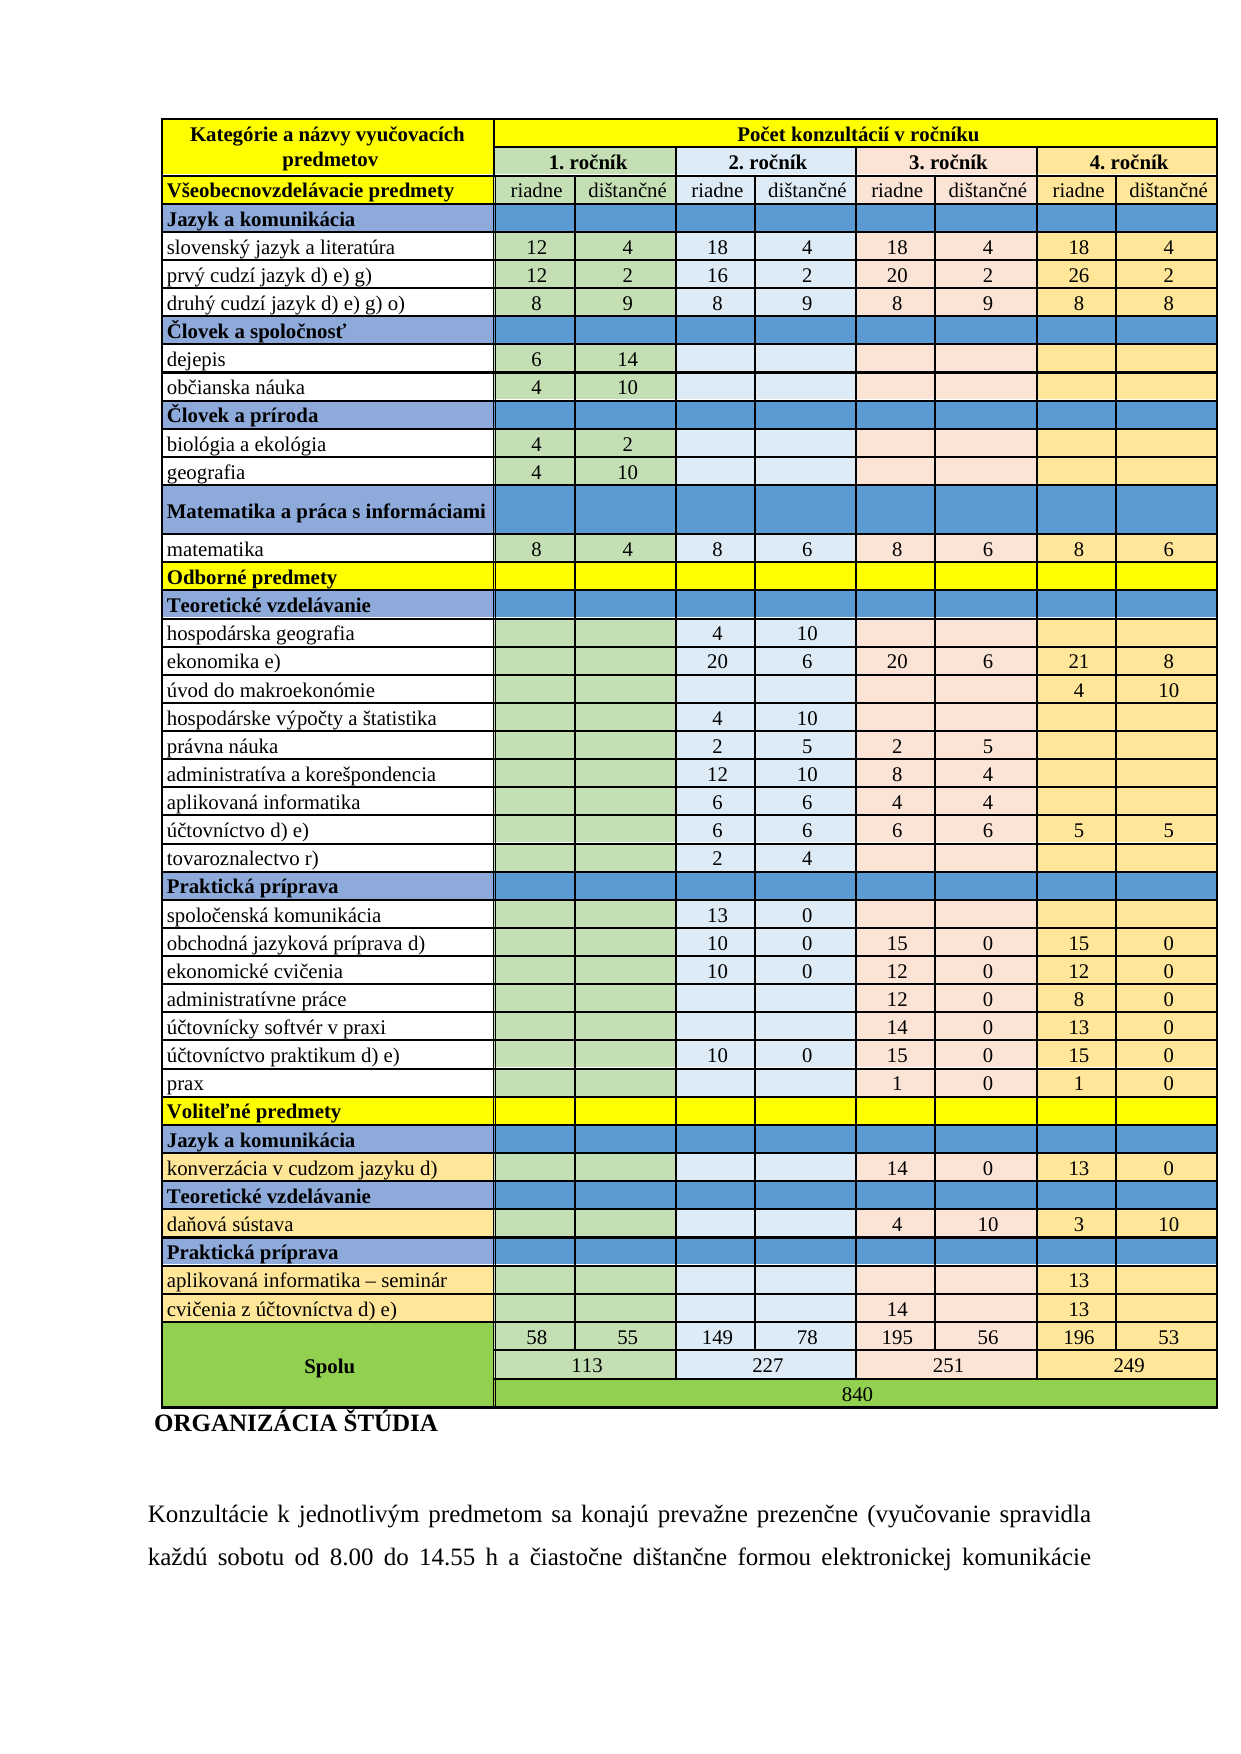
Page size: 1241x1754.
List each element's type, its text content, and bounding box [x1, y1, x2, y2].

table_cell 9 [576, 289, 675, 315]
table_cell 10 [1117, 1210, 1216, 1236]
table_cell [857, 676, 934, 702]
table_cell [1038, 563, 1115, 589]
table_cell 20 [677, 648, 754, 674]
table_cell [1038, 458, 1115, 484]
table_cell [857, 591, 934, 617]
table_cell 2 [576, 430, 675, 456]
table_cell [1038, 732, 1115, 758]
table_cell 6 [496, 345, 574, 371]
table_cell 6 [936, 816, 1036, 842]
table_cell Človek a príroda [163, 402, 493, 428]
table_cell [576, 957, 675, 983]
table_cell daňová sústava [163, 1210, 493, 1236]
table_cell [677, 676, 754, 702]
table_cell dištančné [576, 177, 675, 203]
table_cell 8 [677, 289, 754, 315]
table_cell 2 [677, 732, 754, 758]
table_cell 1 [857, 1070, 934, 1096]
table_cell 4 [576, 535, 675, 561]
table_cell [1038, 1126, 1115, 1152]
table_cell [756, 563, 855, 589]
table_cell Voliteľné predmety [163, 1098, 493, 1124]
table_cell 6 [857, 816, 934, 842]
table_cell [677, 486, 754, 533]
table_cell 8 [857, 535, 934, 561]
table_cell 4 [857, 788, 934, 814]
table_cell 18 [677, 233, 754, 259]
table_cell [1038, 845, 1115, 871]
table_cell [936, 563, 1036, 589]
table_cell [496, 1267, 574, 1293]
table_cell [496, 1154, 574, 1180]
table_cell [576, 205, 675, 231]
table_cell 0 [1117, 1041, 1216, 1067]
table_cell 78 [756, 1323, 855, 1349]
table_cell ekonomika e) [163, 648, 493, 674]
table_cell 8 [496, 535, 574, 561]
table_cell [756, 591, 855, 617]
table_cell 8 [677, 535, 754, 561]
table_cell [496, 676, 574, 702]
table_cell 13 [1038, 1267, 1115, 1293]
table_cell 2 [1117, 261, 1216, 287]
table_cell 3 [1038, 1210, 1115, 1236]
table_cell [1117, 873, 1216, 899]
table_cell [496, 1041, 574, 1067]
table_cell 14 [857, 1295, 934, 1321]
table_cell 251 [857, 1351, 1036, 1378]
table_cell [1117, 430, 1216, 456]
table_cell [936, 402, 1036, 428]
table_cell [756, 205, 855, 231]
table_cell obchodná jazyková príprava d) [163, 929, 493, 955]
table_cell právna náuka [163, 732, 493, 758]
table_cell [756, 430, 855, 456]
table_cell 10 [576, 458, 675, 484]
table_cell [576, 704, 675, 730]
table_cell [1038, 591, 1115, 617]
table_cell [756, 458, 855, 484]
table_cell [756, 345, 855, 371]
table_cell [496, 1070, 574, 1096]
table_cell 0 [936, 985, 1036, 1011]
table_cell [936, 317, 1036, 343]
table_cell hospodárske výpočty a štatistika [163, 704, 493, 730]
table_cell [576, 1295, 675, 1321]
table_cell [857, 205, 934, 231]
table_cell [496, 1295, 574, 1321]
table_cell [496, 486, 574, 533]
table_cell 14 [576, 345, 675, 371]
table_cell 6 [677, 788, 754, 814]
table_cell 6 [1117, 535, 1216, 561]
table_cell [576, 1267, 675, 1293]
table_cell [936, 845, 1036, 871]
table_cell dejepis [163, 345, 493, 371]
table_cell [1038, 430, 1115, 456]
table_cell Teoretické vzdelávanie [163, 591, 493, 617]
table_cell 13 [1038, 1154, 1115, 1180]
table_cell [936, 458, 1036, 484]
table_cell 18 [857, 233, 934, 259]
table_cell [677, 374, 754, 399]
table_cell [857, 563, 934, 589]
table_cell Odborné predmety [163, 563, 493, 589]
table_cell [1038, 620, 1115, 646]
table_cell [1117, 345, 1216, 371]
table_cell 2 [857, 732, 934, 758]
table_cell 8 [1038, 535, 1115, 561]
table_cell [857, 1182, 934, 1208]
table_cell [1117, 760, 1216, 786]
table_cell 0 [756, 957, 855, 983]
table_cell [936, 1182, 1036, 1208]
table_cell Matematika a práca s informáciami [163, 486, 493, 533]
table_cell 20 [857, 648, 934, 674]
table_cell 4 [756, 845, 855, 871]
table_cell Všeobecnovzdelávacie predmety [163, 177, 493, 203]
table_cell [756, 1098, 855, 1124]
table_cell [677, 345, 754, 371]
table_cell 15 [1038, 1041, 1115, 1067]
table_cell 18 [1038, 233, 1115, 259]
table_cell [1038, 402, 1115, 428]
table_cell administratívne práce [163, 985, 493, 1011]
table_cell [857, 374, 934, 399]
table_cell 5 [1117, 816, 1216, 842]
table_cell 3. ročník [857, 148, 1036, 174]
table_cell 10 [756, 620, 855, 646]
table_cell [857, 402, 934, 428]
table_cell [677, 317, 754, 343]
table_cell [936, 374, 1036, 399]
table_cell 0 [1117, 1070, 1216, 1096]
table_cell [677, 591, 754, 617]
table_cell biológia a ekológia [163, 430, 493, 456]
table_cell [576, 486, 675, 533]
table_cell riadne [1038, 177, 1115, 203]
table_cell 227 [677, 1351, 855, 1378]
table_cell [576, 732, 675, 758]
table_cell geografia [163, 458, 493, 484]
table_cell dištančné [936, 177, 1036, 203]
table_cell 15 [857, 929, 934, 955]
table_cell aplikovaná informatika – seminár [163, 1267, 493, 1293]
table_cell [1117, 205, 1216, 231]
table_cell [496, 1210, 574, 1236]
table_cell 8 [857, 289, 934, 315]
table_cell Človek a spoločnosť [163, 317, 493, 343]
table_cell 840 [496, 1380, 1216, 1406]
table_cell [1117, 788, 1216, 814]
table_cell 4 [936, 760, 1036, 786]
table_cell tovaroznalectvo r) [163, 845, 493, 871]
table_cell [576, 985, 675, 1011]
table_cell [756, 1239, 855, 1264]
table_cell [1117, 1267, 1216, 1293]
table_cell 6 [756, 788, 855, 814]
table_cell [1038, 486, 1115, 533]
table_cell [576, 1013, 675, 1039]
table_cell [496, 901, 574, 927]
table_cell [576, 317, 675, 343]
table_cell 4 [936, 788, 1036, 814]
table_cell 21 [1038, 648, 1115, 674]
table_cell [677, 563, 754, 589]
table_cell [756, 985, 855, 1011]
table_cell [1117, 1126, 1216, 1152]
table_cell [576, 760, 675, 786]
table_cell ekonomické cvičenia [163, 957, 493, 983]
table_cell [576, 929, 675, 955]
table_cell [496, 1126, 574, 1152]
text ORGANIZÁCIA ŠTÚDIA [148, 1408, 1092, 1437]
table_cell [756, 1154, 855, 1180]
table_cell [936, 591, 1036, 617]
table_cell [756, 1182, 855, 1208]
table_cell 0 [936, 957, 1036, 983]
table_cell [857, 486, 934, 533]
table_cell občianska náuka [163, 374, 493, 399]
table_cell 4 [576, 233, 675, 259]
table_cell [163, 1378, 493, 1406]
table_cell matematika [163, 535, 493, 561]
table_cell 4 [756, 233, 855, 259]
table_cell [1038, 901, 1115, 927]
table_cell [576, 402, 675, 428]
table_cell cvičenia z účtovníctva d) e) [163, 1295, 493, 1321]
table_cell [936, 901, 1036, 927]
table_cell [857, 430, 934, 456]
table_cell 0 [1117, 1013, 1216, 1039]
table_cell riadne [677, 177, 754, 203]
table_cell [936, 486, 1036, 533]
table_cell 6 [677, 816, 754, 842]
table_cell účtovníctvo d) e) [163, 816, 493, 842]
table_cell [677, 985, 754, 1011]
table_cell 26 [1038, 261, 1115, 287]
table_cell [677, 1210, 754, 1236]
table_cell [857, 1126, 934, 1152]
table_cell [936, 1098, 1036, 1124]
table_cell 2 [677, 845, 754, 871]
table_cell 4 [936, 233, 1036, 259]
table_cell [496, 704, 574, 730]
table_cell 4 [677, 704, 754, 730]
table_cell [936, 345, 1036, 371]
table_cell [756, 1267, 855, 1293]
table_cell 15 [1038, 929, 1115, 955]
table_cell [936, 620, 1036, 646]
table_cell 12 [677, 760, 754, 786]
table_cell 196 [1038, 1323, 1115, 1349]
table_cell 12 [1038, 957, 1115, 983]
table_cell [936, 205, 1036, 231]
table_cell 0 [936, 1154, 1036, 1180]
table_cell 4. ročník [1038, 148, 1216, 174]
table_cell 1 [1038, 1070, 1115, 1096]
table_cell 0 [756, 901, 855, 927]
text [148, 1499, 1092, 1571]
table_cell [1117, 486, 1216, 533]
table_cell [576, 1210, 675, 1236]
table_cell [1117, 845, 1216, 871]
table_cell [677, 1267, 754, 1293]
table_header Kategórie a názvy vyučovacích [163, 120, 493, 146]
table_cell [756, 1126, 855, 1152]
table_cell [857, 901, 934, 927]
table_cell 55 [576, 1323, 675, 1349]
table_cell Jazyk a komunikácia [163, 1126, 493, 1152]
table_cell 10 [1117, 676, 1216, 702]
table_cell 4 [857, 1210, 934, 1236]
table_cell 53 [1117, 1323, 1216, 1349]
table_cell prax [163, 1070, 493, 1096]
table_cell [576, 1098, 675, 1124]
table_cell [496, 788, 574, 814]
table_cell [496, 620, 574, 646]
table_cell [677, 402, 754, 428]
table_cell 10 [677, 957, 754, 983]
table_header Počet konzultácií v ročníku [495, 120, 1216, 146]
table_cell [1117, 1239, 1216, 1264]
table_cell dištančné [756, 177, 855, 203]
table_cell [496, 1239, 574, 1264]
table_cell 113 [496, 1351, 675, 1378]
table_cell [496, 563, 574, 589]
table_cell 0 [936, 929, 1036, 955]
table_cell [576, 1182, 675, 1208]
table_cell 0 [936, 1013, 1036, 1039]
table_cell [496, 1013, 574, 1039]
table_cell 14 [857, 1013, 934, 1039]
table_cell 6 [936, 648, 1036, 674]
table_cell [496, 205, 574, 231]
table_cell 12 [496, 261, 574, 287]
table_cell 0 [936, 1041, 1036, 1067]
table_cell 2. ročník [677, 148, 855, 174]
table_cell [576, 816, 675, 842]
table_cell [857, 458, 934, 484]
table_cell aplikovaná informatika [163, 788, 493, 814]
table_cell [576, 845, 675, 871]
table_cell konverzácia v cudzom jazyku d) [163, 1154, 493, 1180]
table_cell [677, 1126, 754, 1152]
table_cell [576, 1126, 675, 1152]
table_cell [677, 458, 754, 484]
table_cell 0 [756, 1041, 855, 1067]
table_cell 10 [756, 760, 855, 786]
table_cell [677, 873, 754, 899]
table_cell prvý cudzí jazyk d) e) g) [163, 261, 493, 287]
table_cell [1117, 1295, 1216, 1321]
table_cell [936, 873, 1036, 899]
table_cell [496, 873, 574, 899]
table_cell [677, 1295, 754, 1321]
table_cell 8 [857, 760, 934, 786]
table_cell [1117, 591, 1216, 617]
table_cell [1117, 732, 1216, 758]
table_cell 56 [936, 1323, 1036, 1349]
table_cell 1. ročník [495, 148, 675, 174]
table_cell [1117, 901, 1216, 927]
table_cell [1038, 374, 1115, 399]
table_cell 4 [496, 374, 574, 399]
table_cell Spolu [163, 1323, 493, 1378]
table_cell [576, 620, 675, 646]
table_cell 195 [857, 1323, 934, 1349]
table_cell 4 [1038, 676, 1115, 702]
table_cell 10 [576, 374, 675, 399]
table_cell [496, 760, 574, 786]
table_cell 12 [496, 233, 574, 259]
table_cell [1117, 458, 1216, 484]
table_cell 0 [1117, 957, 1216, 983]
table_cell [576, 788, 675, 814]
table_cell 12 [857, 985, 934, 1011]
table_cell [576, 1154, 675, 1180]
table_cell 12 [857, 957, 934, 983]
table_cell [857, 1239, 934, 1264]
table_cell [1038, 1182, 1115, 1208]
table_cell [576, 563, 675, 589]
table_cell 0 [1117, 1154, 1216, 1180]
table_cell 10 [677, 1041, 754, 1067]
table_cell [496, 1182, 574, 1208]
table_cell spoločenská komunikácia [163, 901, 493, 927]
table_cell [576, 591, 675, 617]
table_cell 13 [1038, 1295, 1115, 1321]
table_cell [936, 676, 1036, 702]
table_cell Jazyk a komunikácia [163, 205, 493, 231]
table_cell 8 [1117, 289, 1216, 315]
table_cell [1117, 1098, 1216, 1124]
table_cell [936, 1267, 1036, 1293]
table_cell 13 [1038, 1013, 1115, 1039]
table_cell [677, 1239, 754, 1264]
table_cell 10 [936, 1210, 1036, 1236]
table_cell [1038, 317, 1115, 343]
table_cell [1117, 620, 1216, 646]
table_cell [677, 1154, 754, 1180]
table_cell [857, 845, 934, 871]
table_cell 6 [756, 648, 855, 674]
table_cell účtovníctvo praktikum d) e) [163, 1041, 493, 1067]
table_cell slovenský jazyk a literatúra [163, 233, 493, 259]
table_cell [756, 486, 855, 533]
table_cell [576, 676, 675, 702]
table_cell [1117, 402, 1216, 428]
table_cell [1117, 563, 1216, 589]
table_cell predmetov [163, 146, 493, 174]
table_cell 6 [756, 535, 855, 561]
table_cell 8 [1038, 289, 1115, 315]
table_cell [576, 1239, 675, 1264]
table_cell riadne [496, 177, 574, 203]
table_cell [756, 402, 855, 428]
table_cell [1038, 1239, 1115, 1264]
table_cell [756, 1210, 855, 1236]
table_cell [857, 873, 934, 899]
table_cell 4 [496, 458, 574, 484]
table_cell [756, 1013, 855, 1039]
table_cell 15 [857, 1041, 934, 1067]
table_cell [1038, 205, 1115, 231]
table_cell 16 [677, 261, 754, 287]
table_cell 2 [936, 261, 1036, 287]
table_cell [496, 929, 574, 955]
table_cell 5 [756, 732, 855, 758]
table_cell úvod do makroekonómie [163, 676, 493, 702]
table_cell účtovnícky softvér v praxi [163, 1013, 493, 1039]
table_cell [677, 1182, 754, 1208]
table_cell [756, 1295, 855, 1321]
table_cell [496, 402, 574, 428]
table_cell [496, 816, 574, 842]
table_cell [496, 1098, 574, 1124]
table_cell 4 [677, 620, 754, 646]
table_cell [496, 317, 574, 343]
table_cell 6 [936, 535, 1036, 561]
table_cell [1038, 873, 1115, 899]
table_cell dištančné [1117, 177, 1216, 203]
table_cell [1038, 788, 1115, 814]
table_cell [677, 430, 754, 456]
table_cell [857, 317, 934, 343]
table_cell 249 [1038, 1351, 1216, 1378]
table_cell [1117, 704, 1216, 730]
table_cell [677, 1013, 754, 1039]
table_cell [677, 205, 754, 231]
table_cell [1117, 374, 1216, 399]
table_cell [936, 430, 1036, 456]
table_cell riadne [857, 177, 934, 203]
table_cell [756, 873, 855, 899]
table_cell 10 [756, 704, 855, 730]
table_cell [496, 985, 574, 1011]
table_cell 8 [496, 289, 574, 315]
table_cell [756, 317, 855, 343]
table_cell [677, 1070, 754, 1096]
table_cell hospodárska geografia [163, 620, 493, 646]
table_cell 2 [756, 261, 855, 287]
table_cell [496, 648, 574, 674]
table_cell 14 [857, 1154, 934, 1180]
table_cell [936, 704, 1036, 730]
table_cell 6 [756, 816, 855, 842]
table_cell [576, 901, 675, 927]
table_cell Praktická príprava [163, 1239, 493, 1264]
table_cell 8 [1117, 648, 1216, 674]
table_cell druhý cudzí jazyk d) e) g) o) [163, 289, 493, 315]
table_cell [936, 1239, 1036, 1264]
table_cell 9 [936, 289, 1036, 315]
table_cell [576, 648, 675, 674]
table_cell [756, 676, 855, 702]
table_cell Teoretické vzdelávanie [163, 1182, 493, 1208]
table_cell 13 [677, 901, 754, 927]
table_cell [756, 374, 855, 399]
table_cell [1038, 760, 1115, 786]
table_cell [857, 1098, 934, 1124]
table_cell 4 [496, 430, 574, 456]
table_cell [677, 1098, 754, 1124]
table_cell [576, 1041, 675, 1067]
table_cell 9 [756, 289, 855, 315]
table_cell [576, 1070, 675, 1096]
table_cell [496, 732, 574, 758]
table_cell [857, 1267, 934, 1293]
table_cell 149 [677, 1323, 754, 1349]
table_cell [496, 845, 574, 871]
table_cell [496, 591, 574, 617]
table_cell [857, 704, 934, 730]
table_cell [857, 620, 934, 646]
table_cell administratíva a korešpondencia [163, 760, 493, 786]
table_cell 58 [496, 1323, 574, 1349]
table_cell [576, 873, 675, 899]
table_cell 10 [677, 929, 754, 955]
table_cell [756, 1070, 855, 1096]
table_cell [936, 1295, 1036, 1321]
table_cell 0 [756, 929, 855, 955]
table_cell [496, 957, 574, 983]
table_cell 0 [1117, 929, 1216, 955]
table_cell [1038, 345, 1115, 371]
table_cell [1038, 1098, 1115, 1124]
table_cell 2 [576, 261, 675, 287]
table_cell [1117, 317, 1216, 343]
table_cell 8 [1038, 985, 1115, 1011]
table_cell [1117, 1182, 1216, 1208]
table_cell [1038, 704, 1115, 730]
table_cell Praktická príprava [163, 873, 493, 899]
table_cell 0 [936, 1070, 1036, 1096]
table_cell 5 [936, 732, 1036, 758]
table_cell 0 [1117, 985, 1216, 1011]
table_cell [936, 1126, 1036, 1152]
table_cell 20 [857, 261, 934, 287]
table_cell 4 [1117, 233, 1216, 259]
table_cell [857, 345, 934, 371]
table_cell 5 [1038, 816, 1115, 842]
